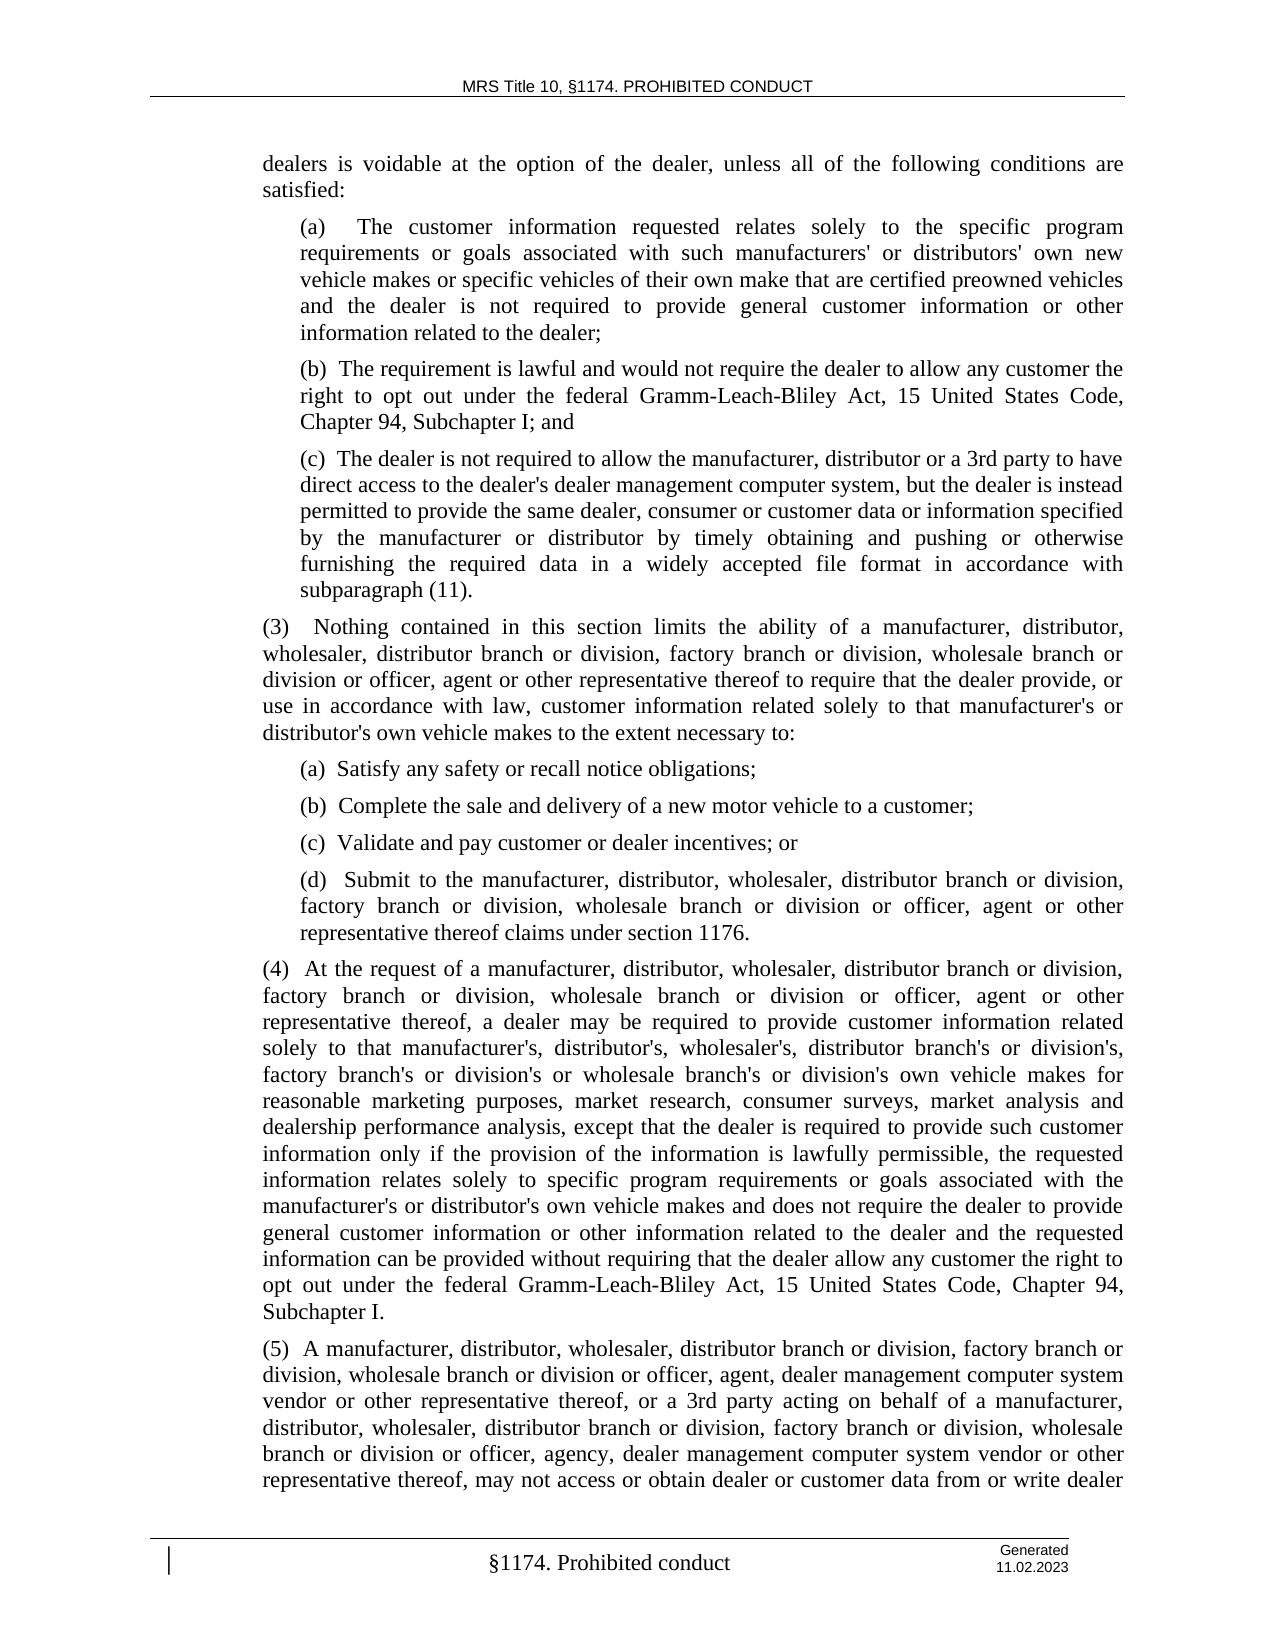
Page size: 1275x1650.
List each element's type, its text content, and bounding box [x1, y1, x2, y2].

text (3) Nothing contained in this section limits the ability of a manufacturer, distributor, wholesaler, distributor branch or division, factory branch or division, wholesale branch or division or officer, agent or other representative thereof to require that the dealer provide, or use in accordance with law, customer information related solely to that manufacturer's or distributor's own vehicle makes to the extent necessary to: [262, 613, 1125, 745]
text (a) The customer information requested relates solely to the specific program requirements or goals associated with such manufacturers' or distributors' own new vehicle makes or specific vehicles of their own make that are certified preowned vehicles and the dealer is not required to provide general customer information or other information related to the dealer; [300, 213, 1125, 345]
text (c) Validate and pay customer or dealer incentives; or [300, 829, 1125, 855]
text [262, 150, 1125, 203]
text (b) Complete the sale and delivery of a new motor vehicle to a customer; [300, 792, 1125, 819]
text (b) The requirement is lawful and would not require the dealer to allow any customer the right to opt out under the federal Gramm-Leach-Bliley Act, 15 United States Code, Chapter 94, Subchapter I; and [300, 355, 1125, 434]
text (c) The dealer is not required to allow the manufacturer, distributor or a 3rd party to have direct access to the dealer's dealer management computer system, but the dealer is instead permitted to provide the same dealer, consumer or customer data or information specified by the manufacturer or distributor by timely obtaining and pushing or otherwise furnishing the required data in a widely accepted file format in accordance with subparagraph (11). [300, 445, 1125, 603]
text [262, 1335, 1125, 1493]
text (4) At the request of a manufacturer, distributor, wholesaler, distributor branch or division, factory branch or division, wholesale branch or division or officer, agent or other representative thereof, a dealer may be required to provide customer information related solely to that manufacturer's, distributor's, wholesaler's, distributor branch's or division's, factory branch's or division's or wholesale branch's or division's own vehicle makes for reasonable marketing purposes, market research, consumer surveys, market analysis and dealership performance analysis, except that the dealer is required to provide such customer information only if the provision of the information is lawfully permissible, the requested information relates solely to specific program requirements or goals associated with the manufacturer's or distributor's own vehicle makes and does not require the dealer to provide general customer information or other information related to the dealer and the requested information can be provided without requiring that the dealer allow any customer the right to opt out under the federal Gramm-Leach-Bliley Act, 15 United States Code, Chapter 94, Subchapter I. [262, 955, 1125, 1324]
text (a) Satisfy any safety or recall notice obligations; [300, 756, 1125, 782]
text (d) Submit to the manufacturer, distributor, wholesaler, distributor branch or division, factory branch or division, wholesale branch or division or officer, agent or other representative thereof claims under section 1176. [300, 866, 1125, 945]
